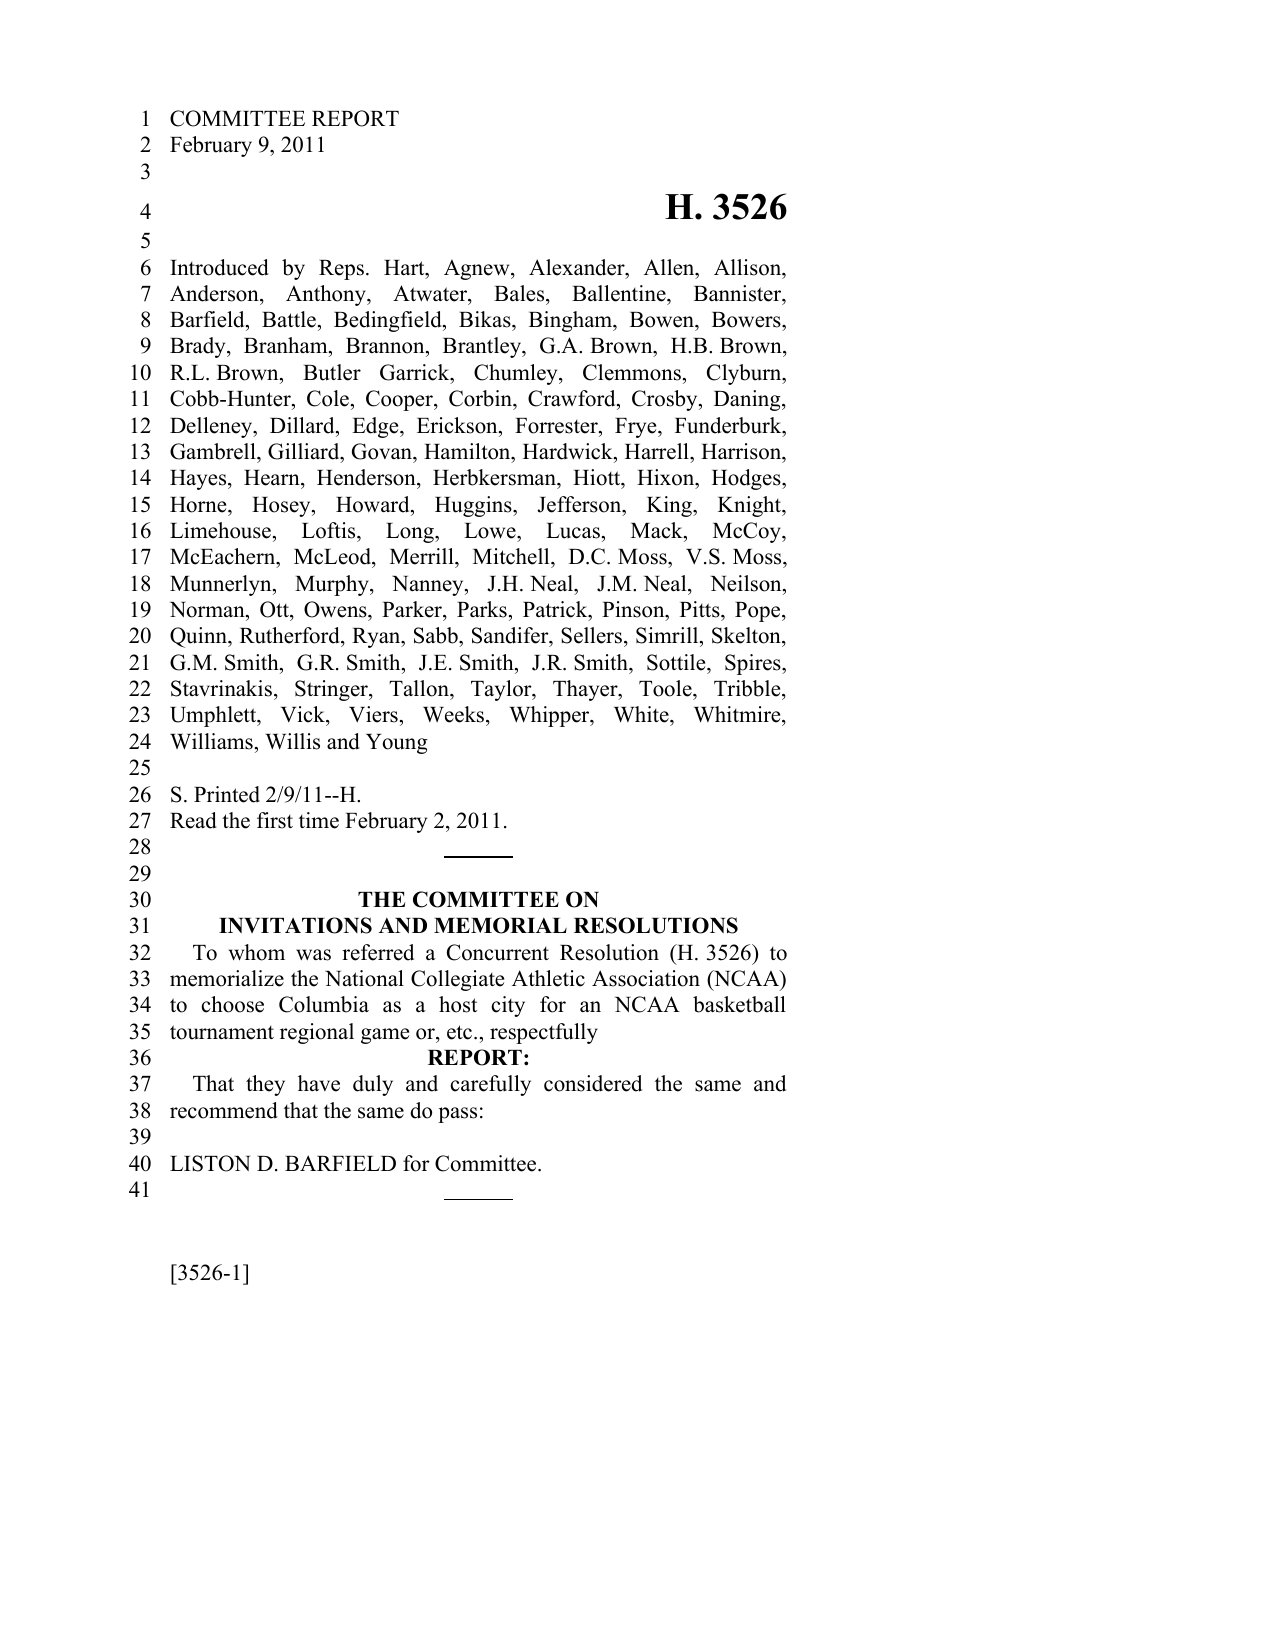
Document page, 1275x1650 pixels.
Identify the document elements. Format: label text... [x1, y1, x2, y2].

text To whom was referred a Concurrent Resolution (H. 3526) to memorialize the National Collegiate Athletic Association (NCAA) to choose Columbia as a host city for an NCAA basketball tournament regional game or, etc., respectfully [169, 939, 787, 1044]
text That they have duly and carefully considered the same and recommend that the same do pass: [169, 1071, 787, 1123]
text REPORT: [169, 1044, 787, 1071]
text INVITATIONS AND MEMORIAL RESOLUTIONS [169, 912, 787, 939]
text Read the first time February 2, 2011. [169, 807, 787, 833]
text COMMITTEE REPORT [169, 105, 787, 131]
text February 9, 2011 [169, 131, 787, 158]
text H. 3526 [169, 184, 787, 227]
text S. Printed 2/9/11--H. [169, 781, 787, 807]
text Introduced by Reps. Hart, Agnew, Alexander, Allen, Allison, Anderson, Anthony, Atwater, Bales, Ballentine, Bannister, Barfield, Battle, Bedingfield, Bikas, Bingham, Bowen, Bowers, Brady, Branham, Brannon, Brantley, G.A. Brown, H.B. Brown, R.L. Brown, Butler Garrick, Chumley, Clemmons, Clyburn, Cobb-Hunter, Cole, Cooper, Corbin, Crawford, Crosby, Daning, Delleney, Dillard, Edge, Erickson, Forrester, Frye, Funderburk, Gambrell, Gilliard, Govan, Hamilton, Hardwick, Harrell, Harrison, Hayes, Hearn, Henderson, Herbkersman, Hiott, Hixon, Hodges, Horne, Hosey, Howard, Huggins, Jefferson, King, Knight, Limehouse, Loftis, Long, Lowe, Lucas, Mack, McCoy, McEachern, McLeod, Merrill, Mitchell, D.C. Moss, V.S. Moss, Munnerlyn, Murphy, Nanney, J.H. Neal, J.M. Neal, Neilson, Norman, Ott, Owens, Parker, Parks, Patrick, Pinson, Pitts, Pope, Quinn, Rutherford, Ryan, Sabb, Sandifer, Sellers, Simrill, Skelton, G.M. Smith, G.R. Smith, J.E. Smith, J.R. Smith, Sottile, Spires, Stavrinakis, Stringer, Tallon, Taylor, Thayer, Toole, Tribble, Umphlett, Vick, Viers, Weeks, Whipper, White, Whitmire, Williams, Willis and Young [169, 253, 787, 754]
text THE COMMITTEE ON [169, 886, 787, 912]
text LISTON D. BARFIELD for Committee. [169, 1149, 787, 1176]
